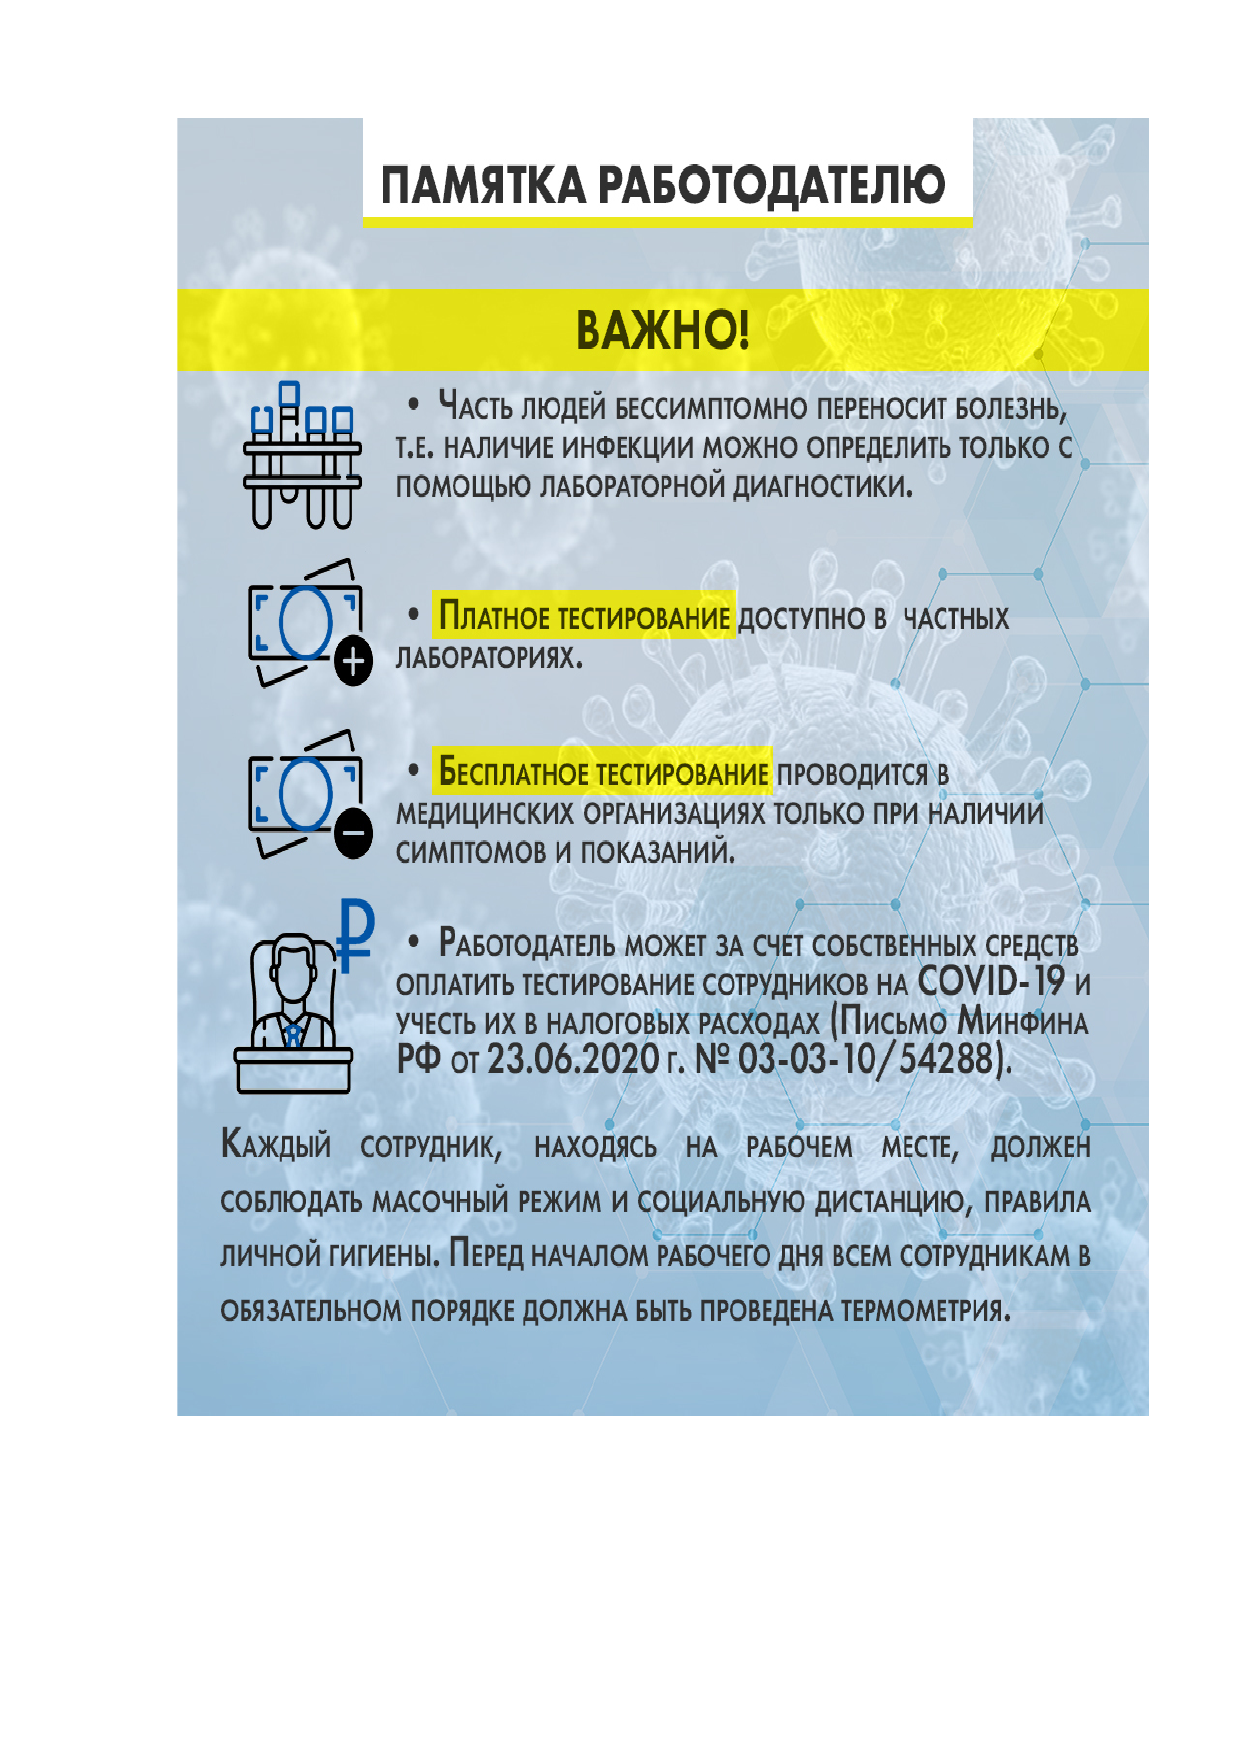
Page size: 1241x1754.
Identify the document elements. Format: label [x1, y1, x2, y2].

picture [177, 118, 1149, 1416]
